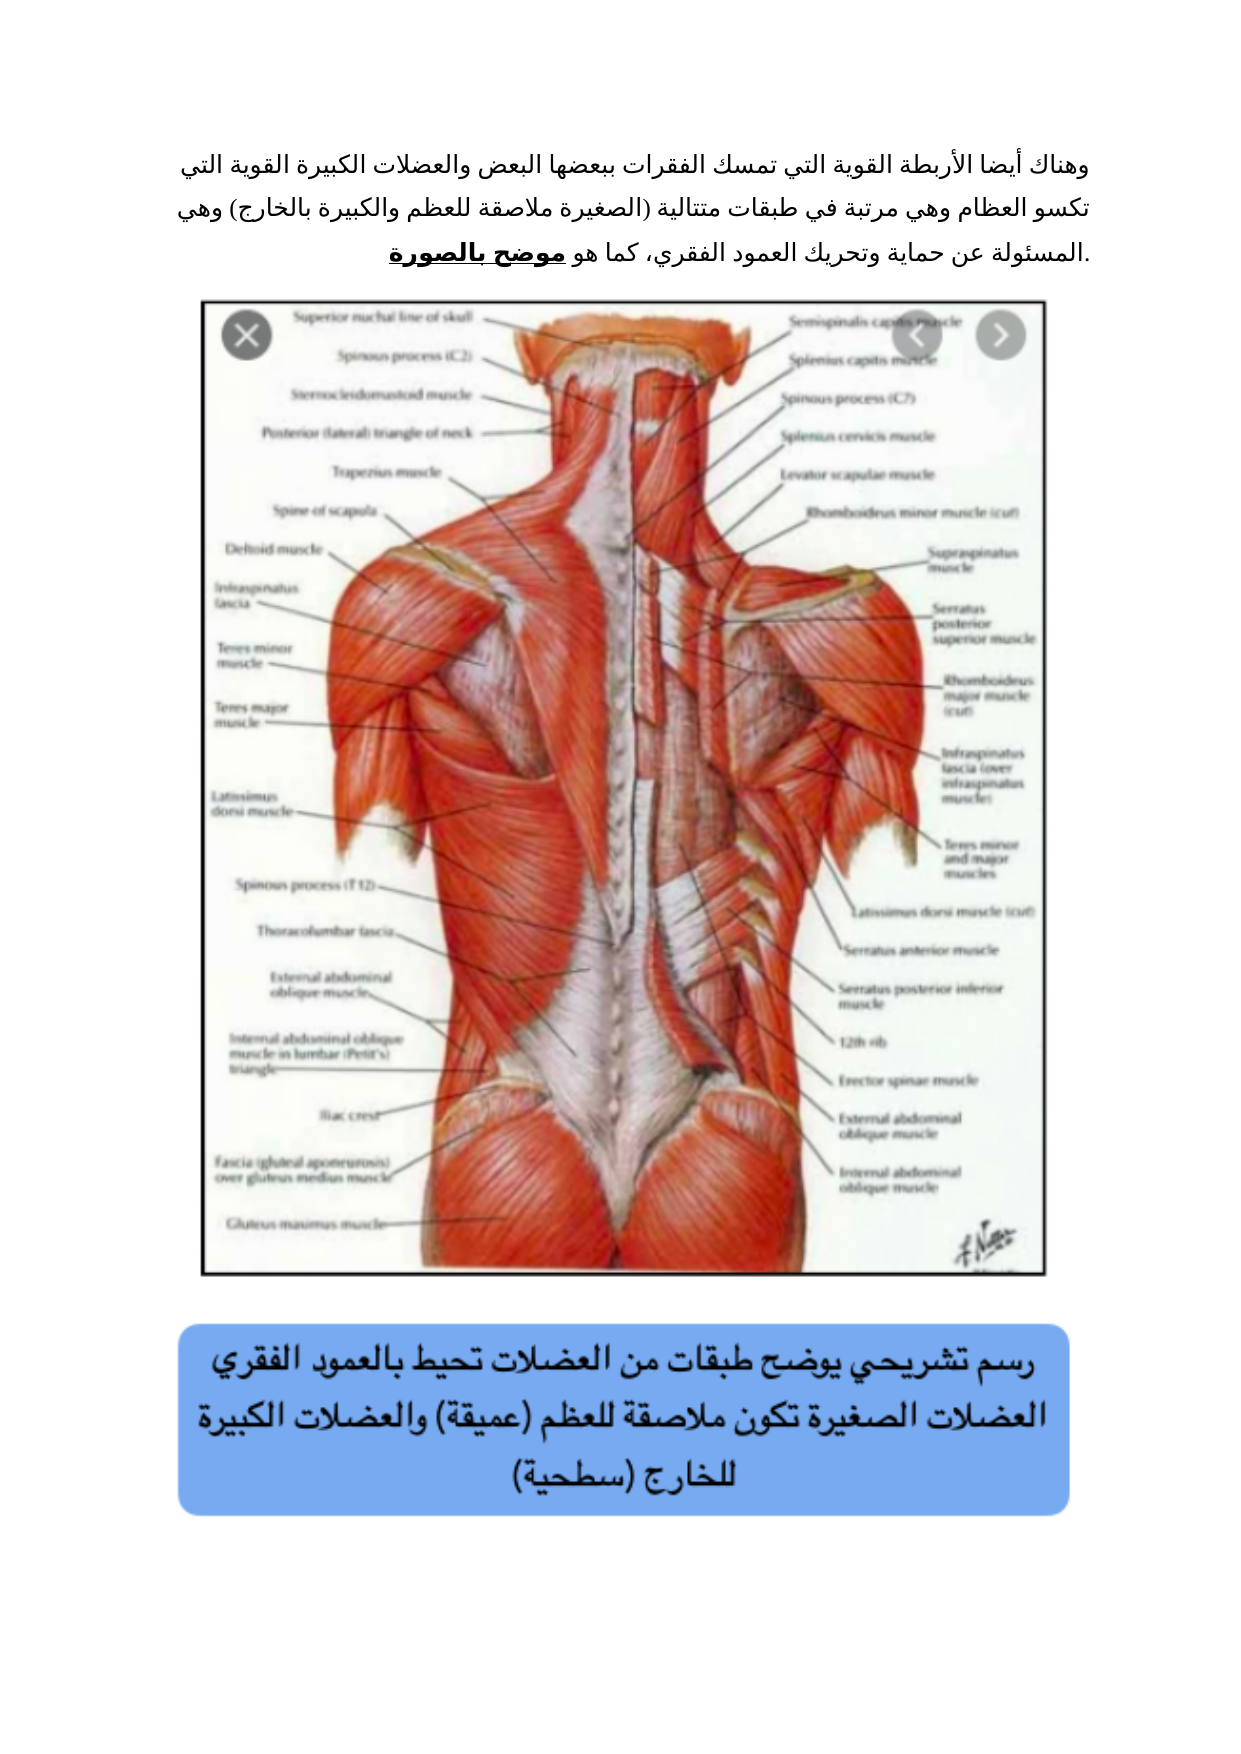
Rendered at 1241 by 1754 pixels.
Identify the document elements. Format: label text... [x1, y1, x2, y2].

picture [150, 282, 1091, 1541]
text وهناك أيضا الأربطة القوية التي تمسك الفقرات ببعضها البعض والعضلات الكبيرة القوية التي تكسو العظام وهي مرتبة في طبقات متتالية (الصغيرة ملاصقة للعظم والكبيرة بالخارج) وهي المسئولة عن حماية وتحريك العمود الفقري، كما هو موضح بالصورة. [150, 150, 1090, 282]
